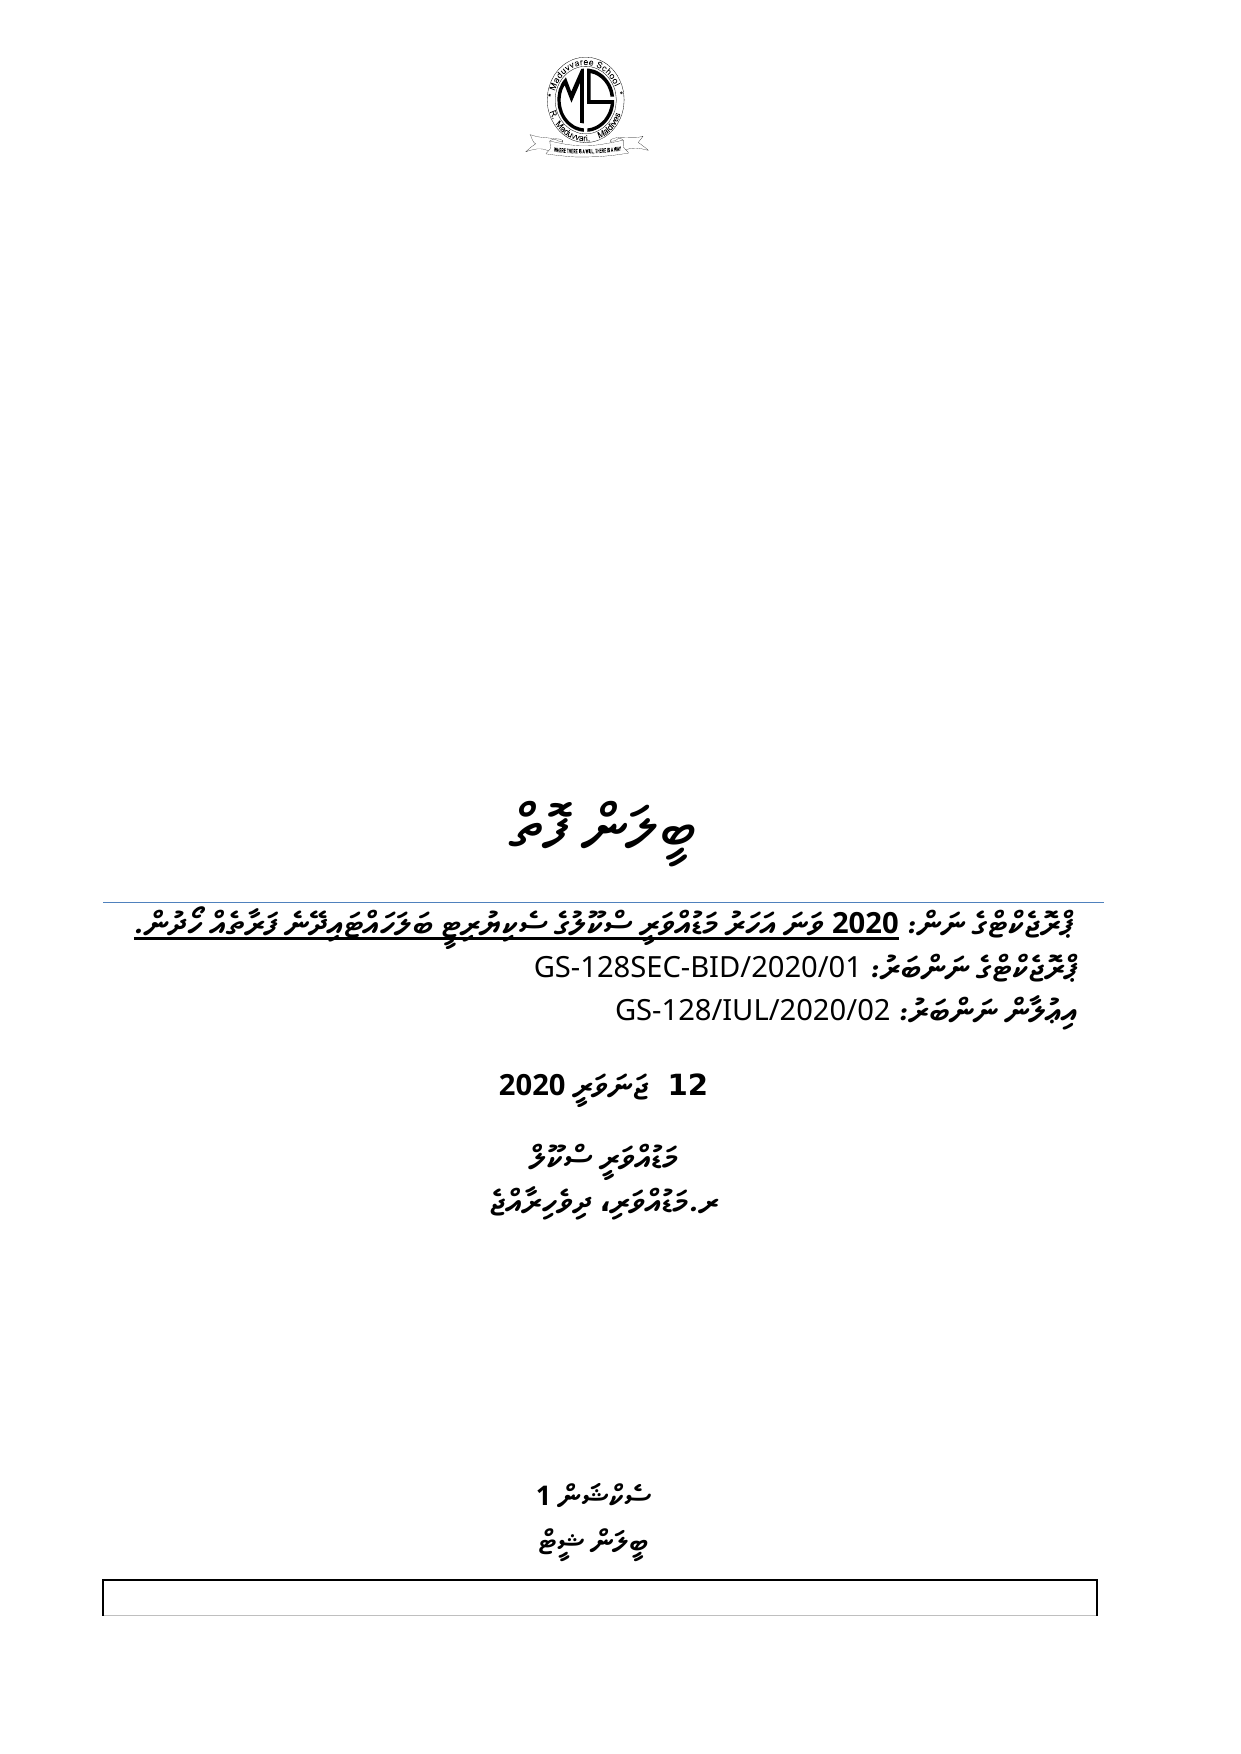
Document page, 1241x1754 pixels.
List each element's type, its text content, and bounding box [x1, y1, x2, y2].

table_header ސެކްޝަން 1 [73, 1477, 1114, 1521]
table_cell ބީލަން ޝީޓް [73, 1521, 1114, 1566]
table_cell [73, 1566, 1114, 1616]
